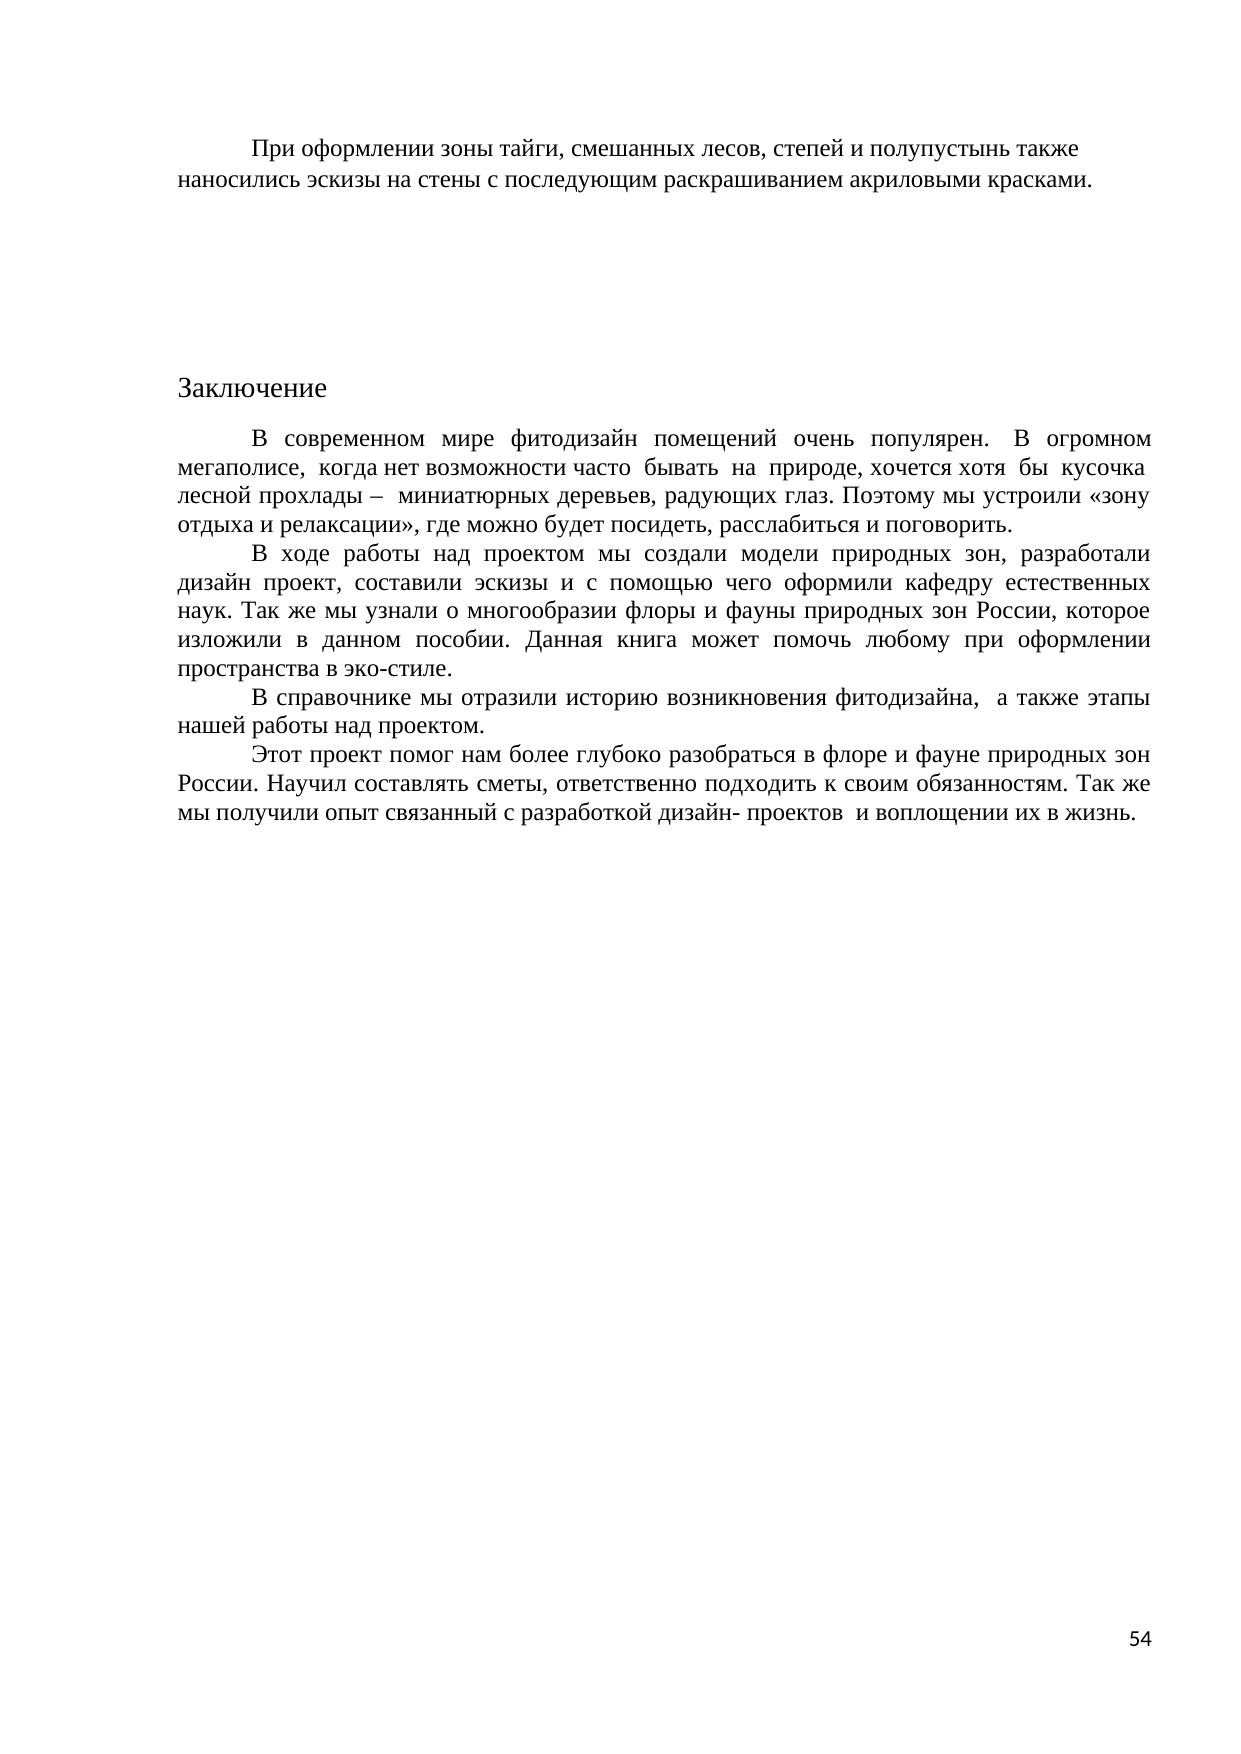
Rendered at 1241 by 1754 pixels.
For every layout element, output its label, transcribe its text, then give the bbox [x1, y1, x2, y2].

text В современном мире фитодизайн помещений очень популярен. В огромном мегаполисе, когда нет возможности часто бывать на природе, хочется хотя бы кусочка лесной прохлады – миниатюрных деревьев, радующих глаз. Поэтому мы устроили «зону отдыха и релаксации», где можно будет посидеть, расслабиться и поговорить. [177, 423, 1152, 538]
text При оформлении зоны тайги, смешанных лесов, степей и полупустынь также наносились эскизы на стены с последующим раскрашиванием акриловыми красками. [177, 133, 1152, 193]
text Этот проект помог нам более глубоко разобраться в флоре и фауне природных зон России. Научил составлять сметы, ответственно подходить к своим обязанностям. Так же мы получили опыт связанный с разработкой дизайн- проектов и воплощении их в жизнь. [177, 739, 1152, 825]
text В справочнике мы отразили историю возникновения фитодизайна, а также этапы нашей работы над проектом. [177, 682, 1152, 739]
text Заключение [177, 370, 1152, 404]
text В ходе работы над проектом мы создали модели природных зон, разработали дизайн проект, составили эскизы и с помощью чего оформили кафедру естественных наук. Так же мы узнали о многообразии флоры и фауны природных зон России, которое изложили в данном пособии. Данная книга может помочь любому при оформлении пространства в эко-стиле. [177, 538, 1152, 682]
